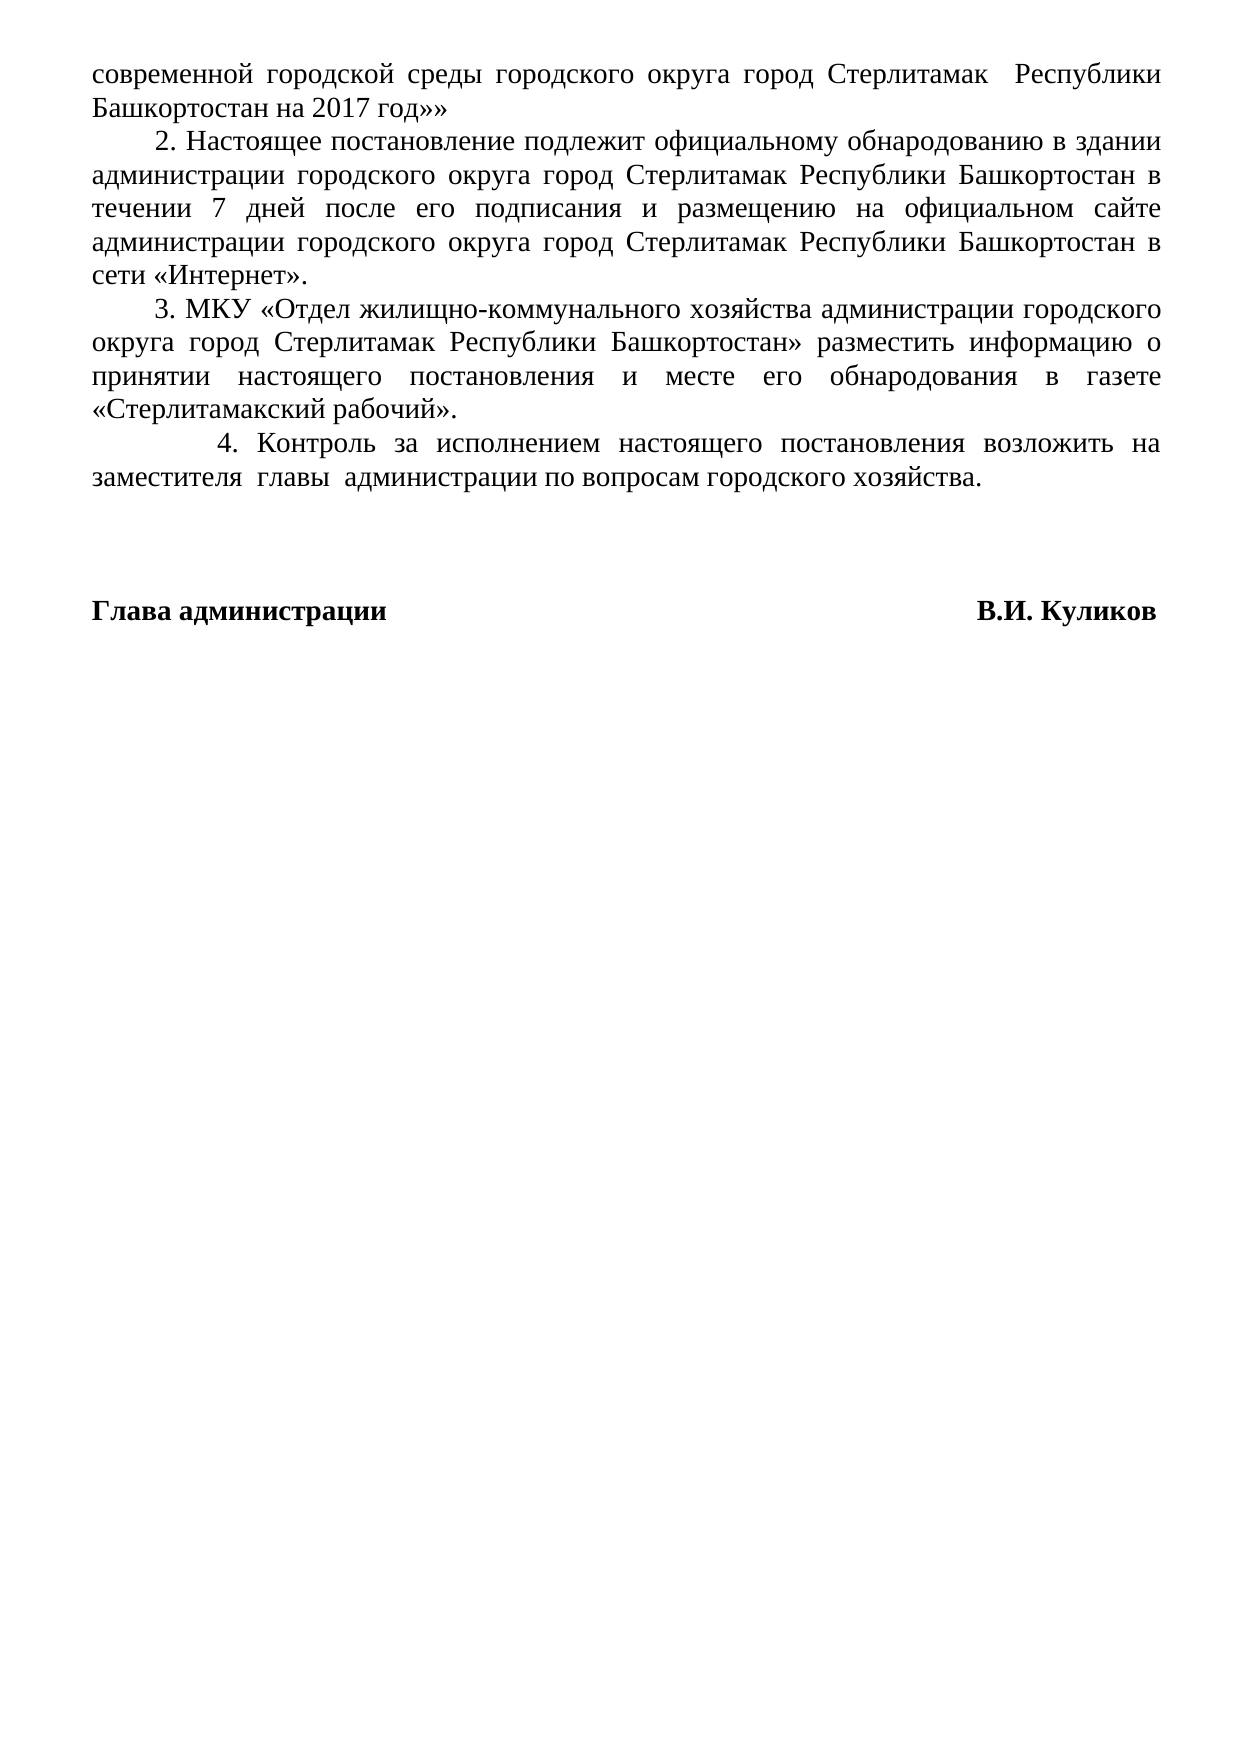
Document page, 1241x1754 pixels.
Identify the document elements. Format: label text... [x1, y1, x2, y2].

text 3. МКУ «Отдел жилищно-коммунального хозяйства администрации городского округа город Стерлитамак Республики Башкортостан» разместить информацию о принятии настоящего постановления и месте его обнародования в газете «Стерлитамакский рабочий». [92, 291, 1162, 425]
text 2. Настоящее постановление подлежит официальному обнародованию в здании администрации городского округа город Стерлитамак Республики Башкортостан в течении 7 дней после его подписания и размещению на официальном сайте администрации городского округа город Стерлитамак Республики Башкортостан в сети «Интернет». [92, 123, 1162, 291]
text 4. Контроль за исполнением настоящего постановления возложить на заместителя главы администрации по вопросам городского хозяйства. [92, 425, 1162, 492]
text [92, 56, 1162, 123]
text Глава администрации В.И. Куликов [92, 593, 1162, 626]
